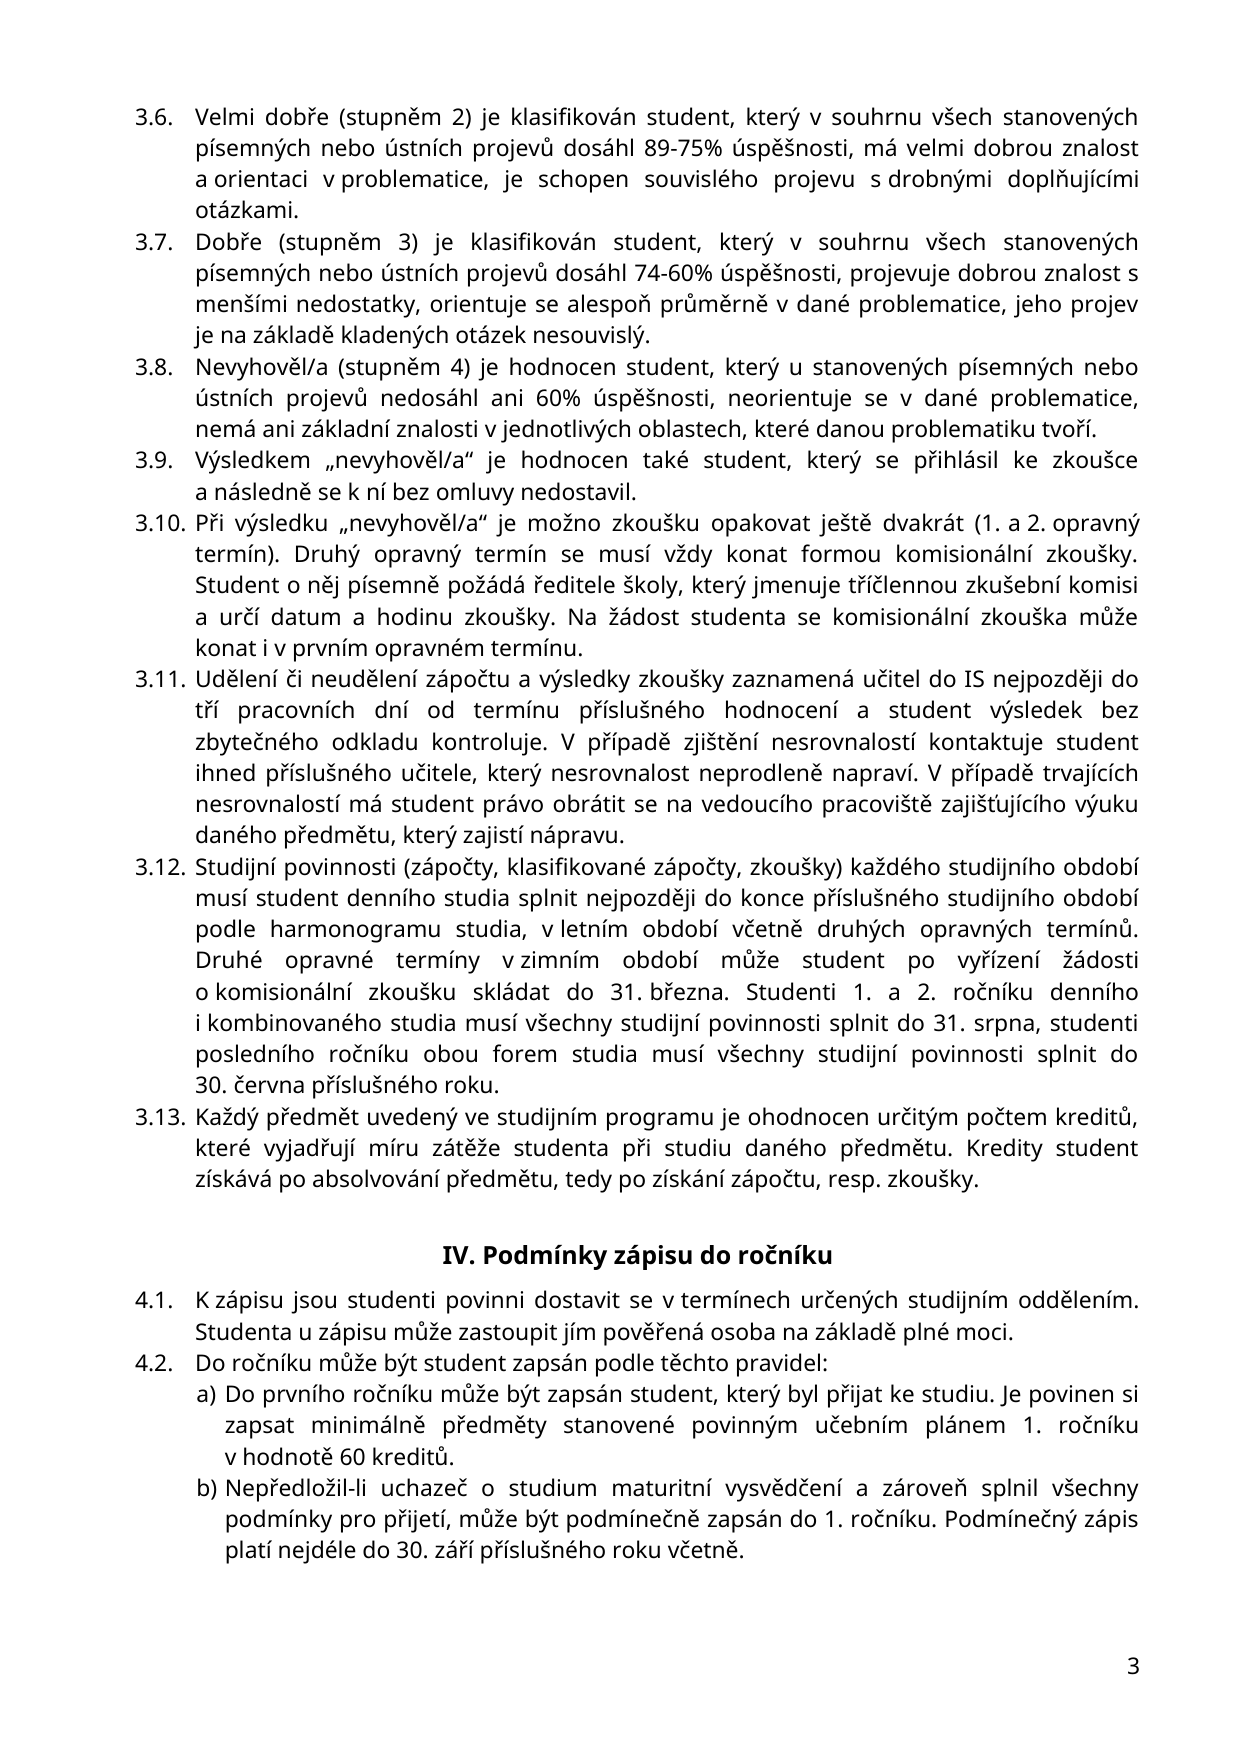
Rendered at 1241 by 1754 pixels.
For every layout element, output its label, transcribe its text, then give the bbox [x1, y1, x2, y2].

list Při výsledku „nevyhověl/a“ je možno zkoušku opakovat ještě dvakrát (1. a 2. opravný termín). Druhý opravný termín se musí vždy konat formou komisionální zkoušky. Student o něj písemně požádá ředitele školy, který jmenuje tříčlennou zkušební komisi a určí datum a hodinu zkoušky. Na žádost studenta se komisionální zkouška může konat i v prvním opravném termínu. [135, 507, 1140, 663]
list Výsledkem „nevyhověl/a“ je hodnocen také student, který se přihlásil ke zkoušce a následně se k ní bez omluvy nedostavil. [135, 444, 1140, 507]
list Do prvního ročníku může být zapsán student, který byl přijat ke studiu. Je povinen si zapsat minimálně předměty stanovené povinným učebním plánem 1. ročníku v hodnotě 60 kreditů. [196, 1378, 1140, 1472]
list Udělení či neudělení zápočtu a výsledky zkoušky zaznamená učitel do IS nejpozději do tří pracovních dní od termínu příslušného hodnocení a student výsledek bez zbytečného odkladu kontroluje. V případě zjištění nesrovnalostí kontaktuje student ihned příslušného učitele, který nesrovnalost neprodleně napraví. V případě trvajících nesrovnalostí má student právo obrátit se na vedoucího pracoviště zajišťujícího výuku daného předmětu, který zajistí nápravu. [135, 663, 1140, 850]
list Každý předmět uvedený ve studijním programu je ohodnocen určitým počtem kreditů, které vyjadřují míru zátěže studenta při studiu daného předmětu. Kredity student získává po absolvování předmětu, tedy po získání zápočtu, resp. zkoušky. [135, 1100, 1140, 1194]
list Nevyhověl/a (stupněm 4) je hodnocen student, který u stanovených písemných nebo ústních projevů nedosáhl ani 60% úspěšnosti, neorientuje se v dané problematice, nemá ani základní znalosti v jednotlivých oblastech, které danou problematiku tvoří. [135, 350, 1140, 444]
list Dobře (stupněm 3) je klasifikován student, který v souhrnu všech stanovených písemných nebo ústních projevů dosáhl 74-60% úspěšnosti, projevuje dobrou znalost s menšími nedostatky, orientuje se alespoň průměrně v dané problematice, jeho projev je na základě kladených otázek nesouvislý. [135, 225, 1140, 350]
subtitle IV. Podmínky zápisu do ročníku [136, 1238, 1140, 1272]
list Nepředložil-li uchazeč o studium maturitní vysvědčení a zároveň splnil všechny podmínky pro přijetí, může být podmínečně zapsán do 1. ročníku. Podmínečný zápis platí nejdéle do 30. září příslušného roku včetně. [196, 1472, 1140, 1566]
list Studijní povinnosti (zápočty, klasifikované zápočty, zkoušky) každého studijního období musí student denního studia splnit nejpozději do konce příslušného studijního období podle harmonogramu studia, v letním období včetně druhých opravných termínů. Druhé opravné termíny v zimním období může student po vyřízení žádosti o komisionální zkoušku skládat do 31. března. Studenti 1. a 2. ročníku denního i kombinovaného studia musí všechny studijní povinnosti splnit do 31. srpna, studenti posledního ročníku obou forem studia musí všechny studijní povinnosti splnit do 30. června příslušného roku. [135, 850, 1140, 1100]
list K zápisu jsou studenti povinni dostavit se v termínech určených studijním oddělením. Studenta u zápisu může zastoupit jím pověřená osoba na základě plné moci. [135, 1284, 1140, 1347]
list Velmi dobře (stupněm 2) je klasifikován student, který v souhrnu všech stanovených písemných nebo ústních projevů dosáhl 89-75% úspěšnosti, má velmi dobrou znalost a orientaci v problematice, je schopen souvislého projevu s drobnými doplňujícími otázkami. [135, 100, 1140, 225]
list Do ročníku může být student zapsán podle těchto pravidel: [135, 1347, 1140, 1378]
